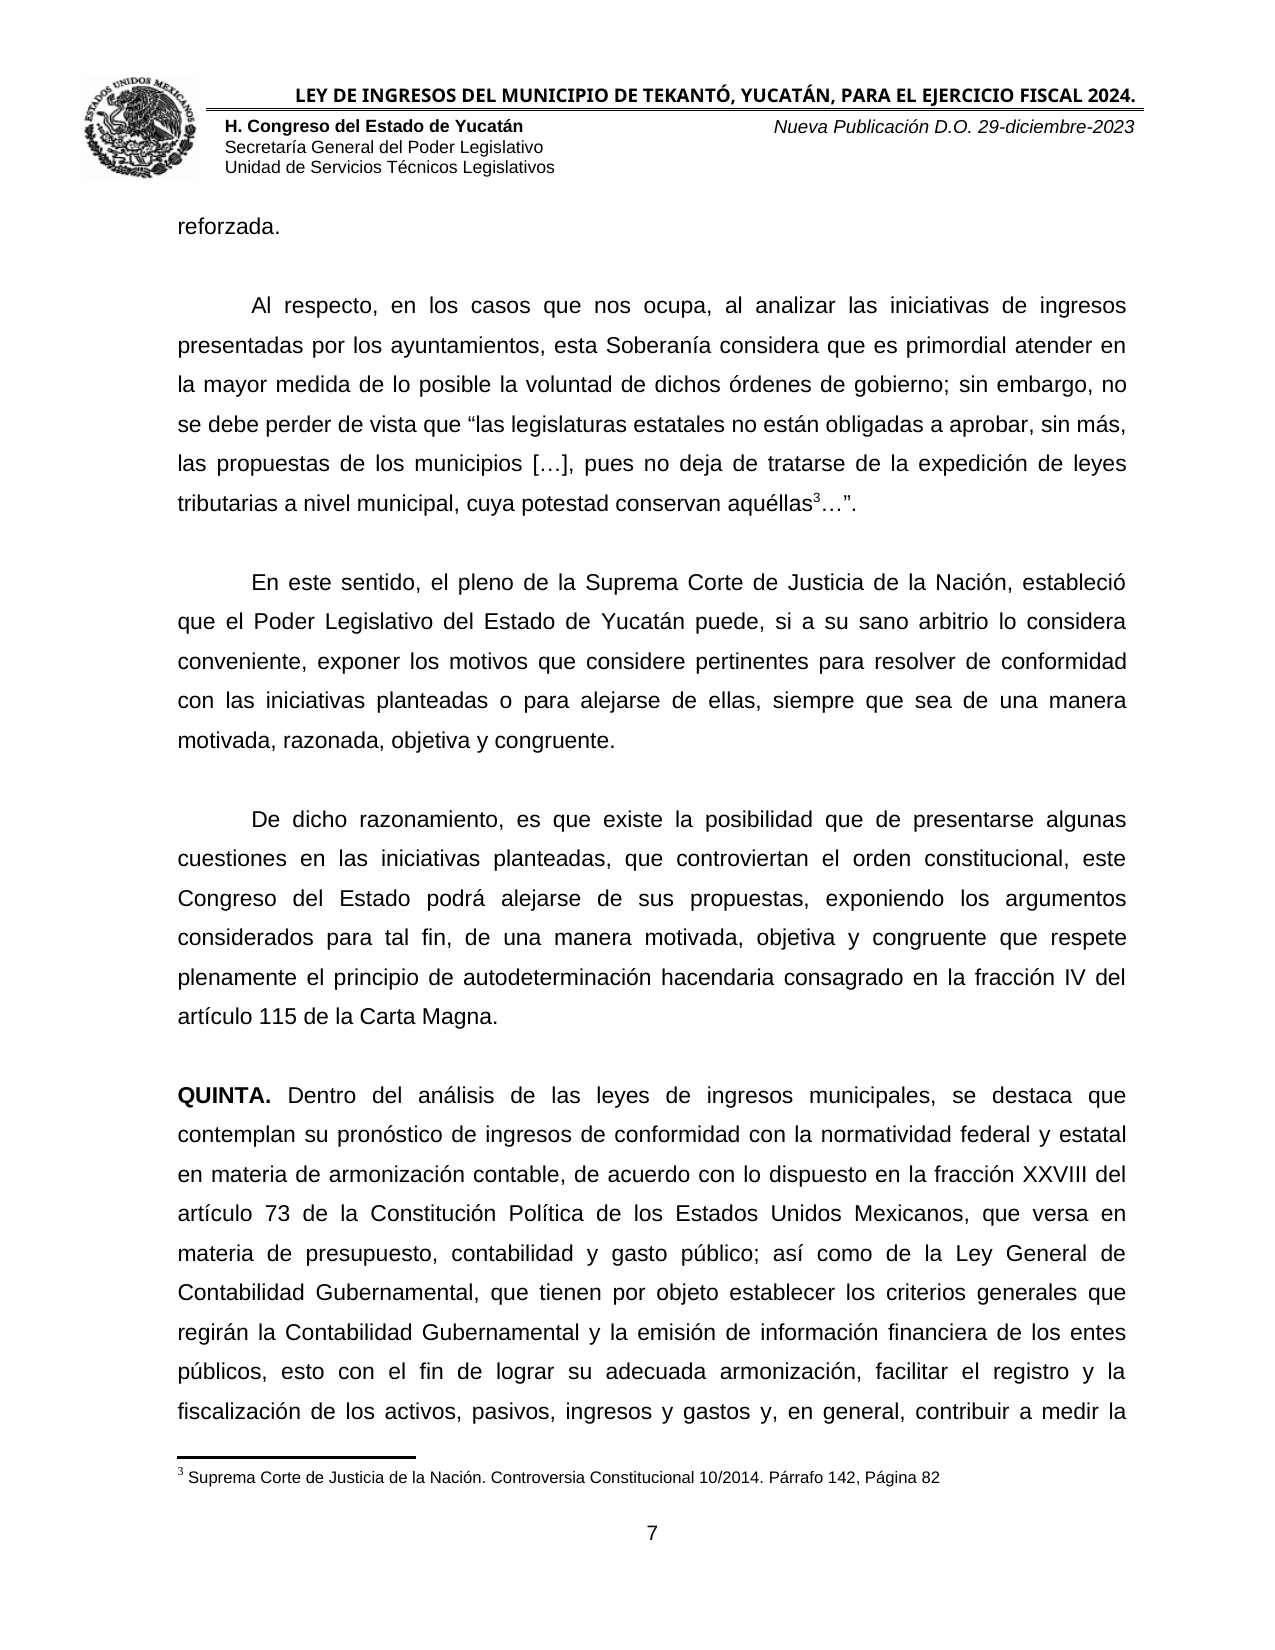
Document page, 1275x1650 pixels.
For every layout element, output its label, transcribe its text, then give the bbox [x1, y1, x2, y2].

text De dicho razonamiento, es que existe la posibilidad que de presentarse algunas cuestiones en las iniciativas planteadas, que controviertan el orden constitucional, este Congreso del Estado podrá alejarse de sus propuestas, exponiendo los argumentos considerados para tal fin, de una manera motivada, objetiva y congruente que respete plenamente el principio de autodeterminación hacendaria consagrado en la fracción IV del artículo 115 de la Carta Magna. [177, 806, 1127, 1029]
text Al respecto, en los casos que nos ocupa, al analizar las iniciativas de ingresos presentadas por los ayuntamientos, esta Soberanía considera que es primordial atender en la mayor medida de lo posible la voluntad de dichos órdenes de gobierno; sin embargo, no se debe perder de vista que “las legislaturas estatales no están obligadas a aprobar, sin más, las propuestas de los municipios […], pues no deja de tratarse de la expedición de leyes tributarias a nivel municipal, cuya potestad conservan aquéllas…”. [177, 292, 1127, 516]
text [177, 1082, 1127, 1424]
text En este sentido, el pleno de la Suprema Corte de Justicia de la Nación, estableció que el Poder Legislativo del Estado de Yucatán puede, si a su sano arbitrio lo considera conveniente, exponer los motivos que considere pertinentes para resolver de conformidad con las iniciativas planteadas o para alejarse de ellas, siempre que sea de una manera motivada, razonada, objetiva y congruente. [177, 569, 1127, 753]
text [177, 213, 1127, 240]
